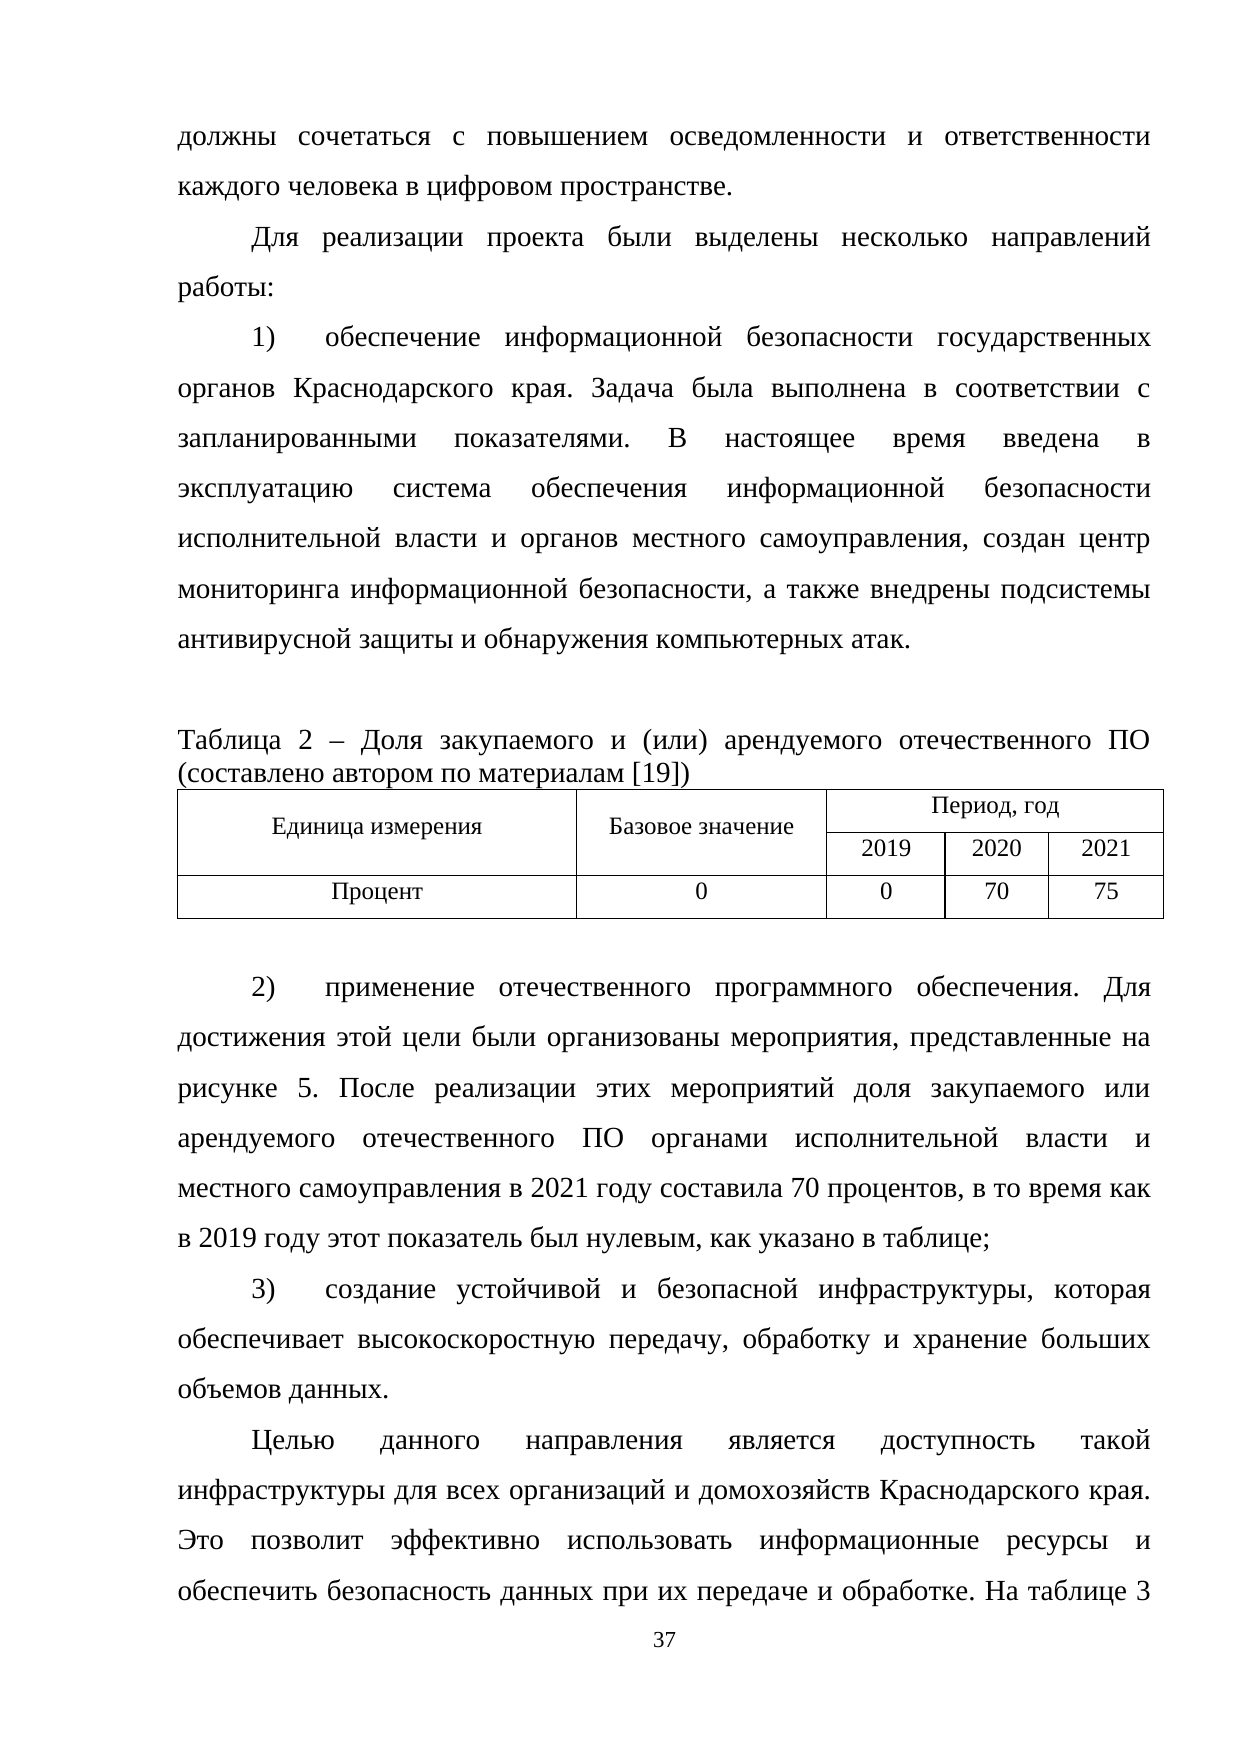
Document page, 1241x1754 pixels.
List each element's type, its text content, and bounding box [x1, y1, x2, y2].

table_cell 2020 [946, 833, 1048, 875]
list создание устойчивой и безопасной инфраструктуры, которая обеспечивает высокоскоростную передачу, обработку и хранение больших объемов данных. [177, 1271, 1152, 1405]
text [177, 1422, 1152, 1606]
table_cell 2021 [1049, 833, 1163, 875]
table_cell 0 [577, 876, 826, 918]
table_cell 0 [827, 876, 944, 918]
table_cell 75 [1049, 876, 1163, 918]
list применение отечественного программного обеспечения. Для достижения этой цели были организованы мероприятия, представленные на рисунке 5. После реализации этих мероприятий доля закупаемого или арендуемого отечественного ПО органами исполнительной власти и местного самоуправления в 2021 году составила 70 процентов, в то время как в 2019 году этот показатель был нулевым, как указано в таблице; [177, 969, 1152, 1254]
table_header Единица измерения [178, 790, 576, 875]
table_header Период, год [827, 790, 1163, 832]
table_cell 70 [946, 876, 1048, 918]
text Таблица 2 – Доля закупаемого и (или) арендуемого отечественного ПО (составлено автором по материалам [19]) [177, 722, 1152, 789]
table_header Базовое значение [577, 790, 826, 875]
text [177, 118, 1152, 202]
list обеспечение информационной безопасности государственных органов Краснодарского края. Задача была выполнена в соответствии с запланированными показателями. В настоящее время введена в эксплуатацию система обеспечения информационной безопасности исполнительной власти и органов местного самоуправления, создан центр мониторинга информационной безопасности, а также внедрены подсистемы антивирусной защиты и обнаружения компьютерных атак. [177, 319, 1152, 655]
text Для реализации проекта были выделены несколько направлений работы: [177, 219, 1152, 303]
table_cell 2019 [827, 833, 944, 875]
table_cell Процент [178, 876, 576, 918]
